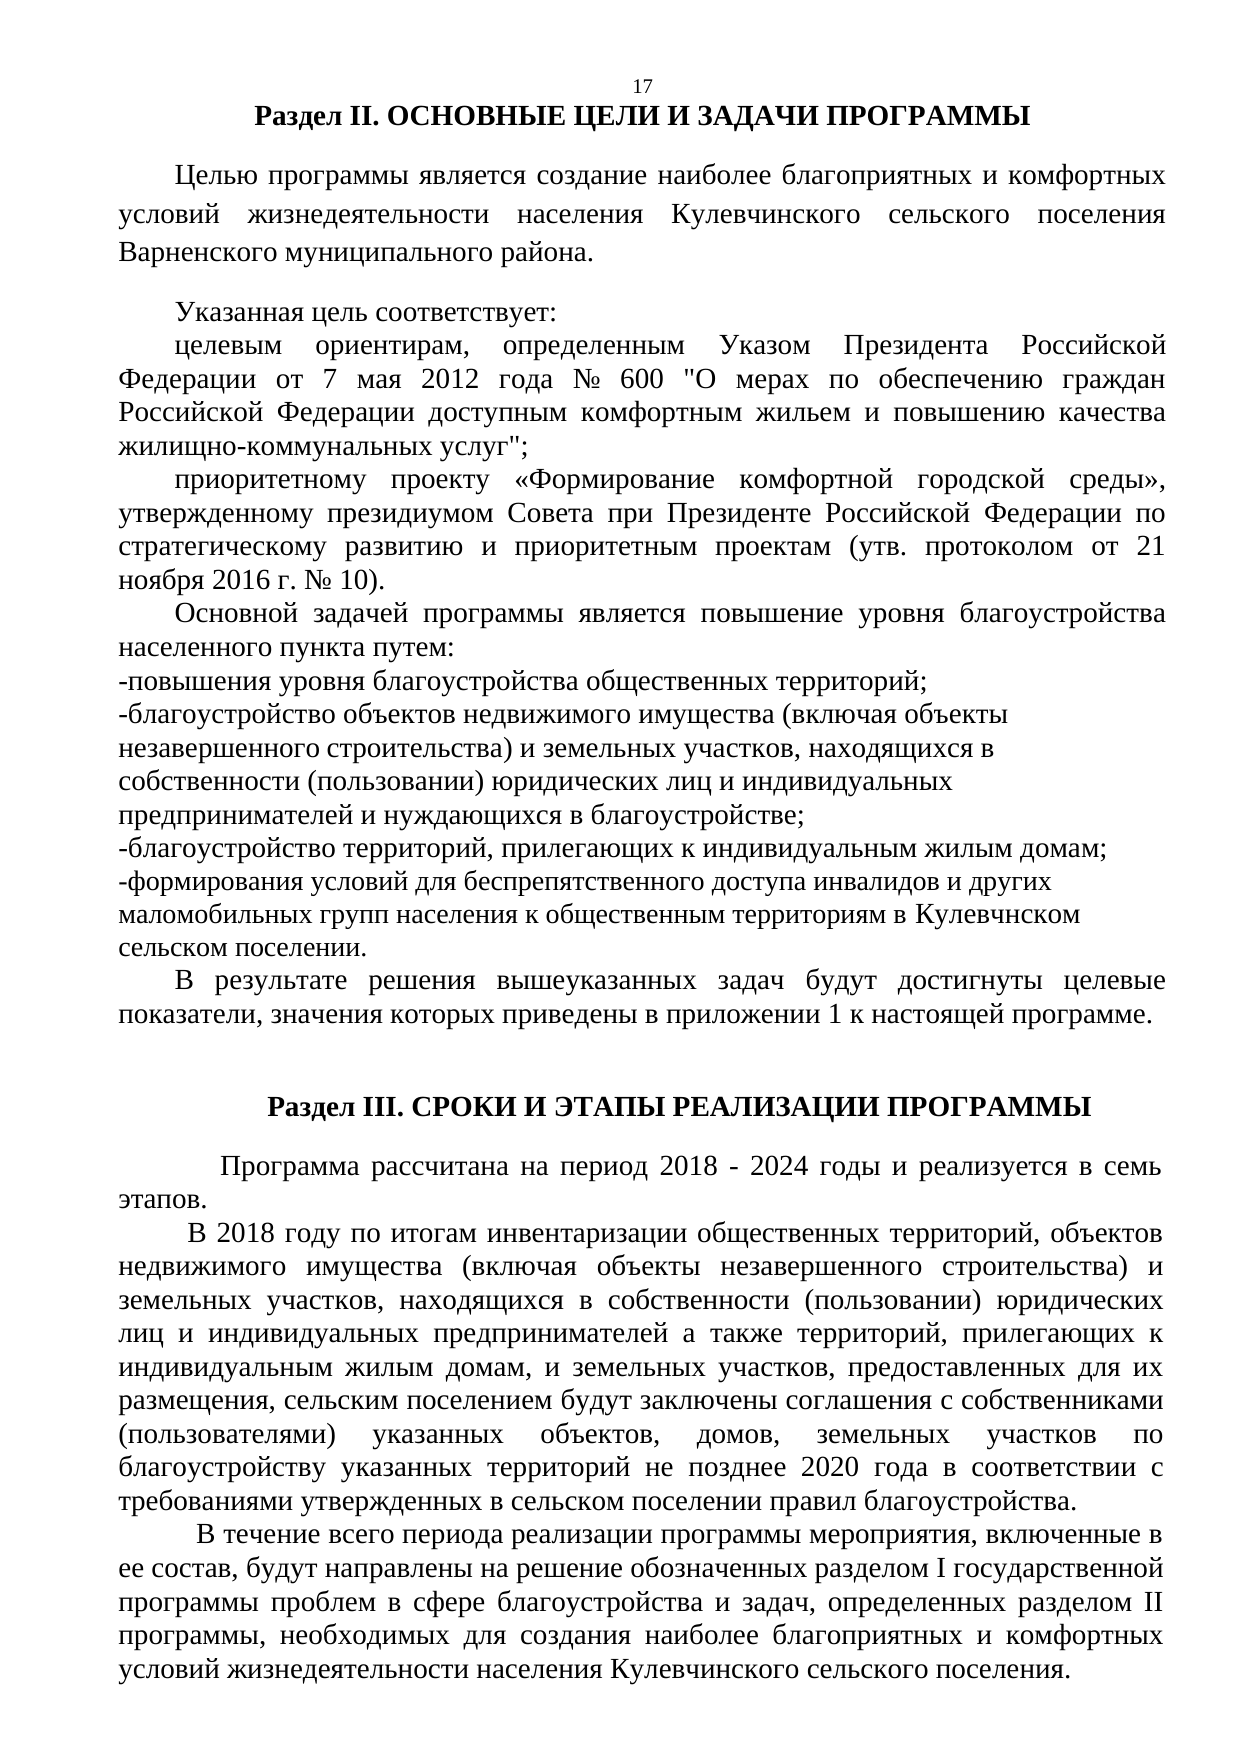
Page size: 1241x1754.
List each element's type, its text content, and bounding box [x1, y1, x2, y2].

text В течение всего периода реализации программы мероприятия, включенные в ее состав, будут направлены на решение обозначенных разделом I государственной программы проблем в сфере благоустройства и задач, определенных разделом II программы, необходимых для создания наиболее благоприятных и комфортных условий жизнедеятельности населения Кулевчинского сельского поселения. [118, 1517, 1164, 1685]
text Основной задачей программы является повышение уровня благоустройства населенного пункта путем: [118, 596, 1167, 663]
text Раздел II. ОСНОВНЫЕ ЦЕЛИ И ЗАДАЧИ ПРОГРАММЫ [118, 98, 1167, 131]
text Указанная цель соответствует: [118, 294, 1167, 327]
text -благоустройство объектов недвижимого имущества (включая объекты незавершенного строительства) и земельных участков, находящихся в собственности (пользовании) юридических лиц и индивидуальных предпринимателей и нуждающихся в благоустройстве; [118, 696, 1167, 830]
text целевым ориентирам, определенным Указом Президента Российской Федерации от 7 мая 2012 года № 600 "О мерах по обеспечению граждан Российской Федерации доступным комфортным жильем и повышению качества жилищно-коммунальных услуг"; [118, 327, 1167, 461]
text Программа рассчитана на период 2018 - 2024 годы и реализуется в семь этапов. [118, 1181, 1164, 1215]
text В результате решения вышеуказанных задач будут достигнуты целевые показатели, значения которых приведены в приложении 1 к настоящей программе. [118, 962, 1167, 1029]
text В 2018 году по итогам инвентаризации общественных территорий, объектов недвижимого имущества (включая объекты незавершенного строительства) и земельных участков, находящихся в собственности (пользовании) юридических лиц и индивидуальных предпринимателей а также территорий, прилегающих к индивидуальным жилым домам, и земельных участков, предоставленных для их размещения, сельским поселением будут заключены соглашения с собственниками (пользователями) указанных объектов, домов, земельных участков по благоустройству указанных территорий не позднее 2020 года в соответствии с требованиями утвержденных в сельском поселении правил благоустройства. [118, 1215, 1164, 1517]
text -благоустройство территорий, прилегающих к индивидуальным жилым домам; [118, 830, 1167, 864]
text Раздел III. СРОКИ И ЭТАПЫ РЕАЛИЗАЦИИ ПРОГРАММЫ [118, 1089, 1167, 1122]
text приоритетному проекту «Формирование комфортной городской среды», утвержденному президиумом Совета при Президенте Российской Федерации по стратегическому развитию и приоритетным проектам (утв. протоколом от 21 ноября 2016 г. № 10). [118, 461, 1167, 596]
text -формирования условий для беспрепятственного доступа инвалидов и других маломобильных групп населения к общественным территориям в Кулевчнском сельском поселении. [118, 864, 1167, 962]
text -повышения уровня благоустройства общественных территорий; [118, 663, 1167, 696]
text Целью программы является создание наиболее благоприятных и комфортных условий жизнедеятельности населения Кулевчинского сельского поселения Варненского муниципального района. [118, 157, 1167, 268]
